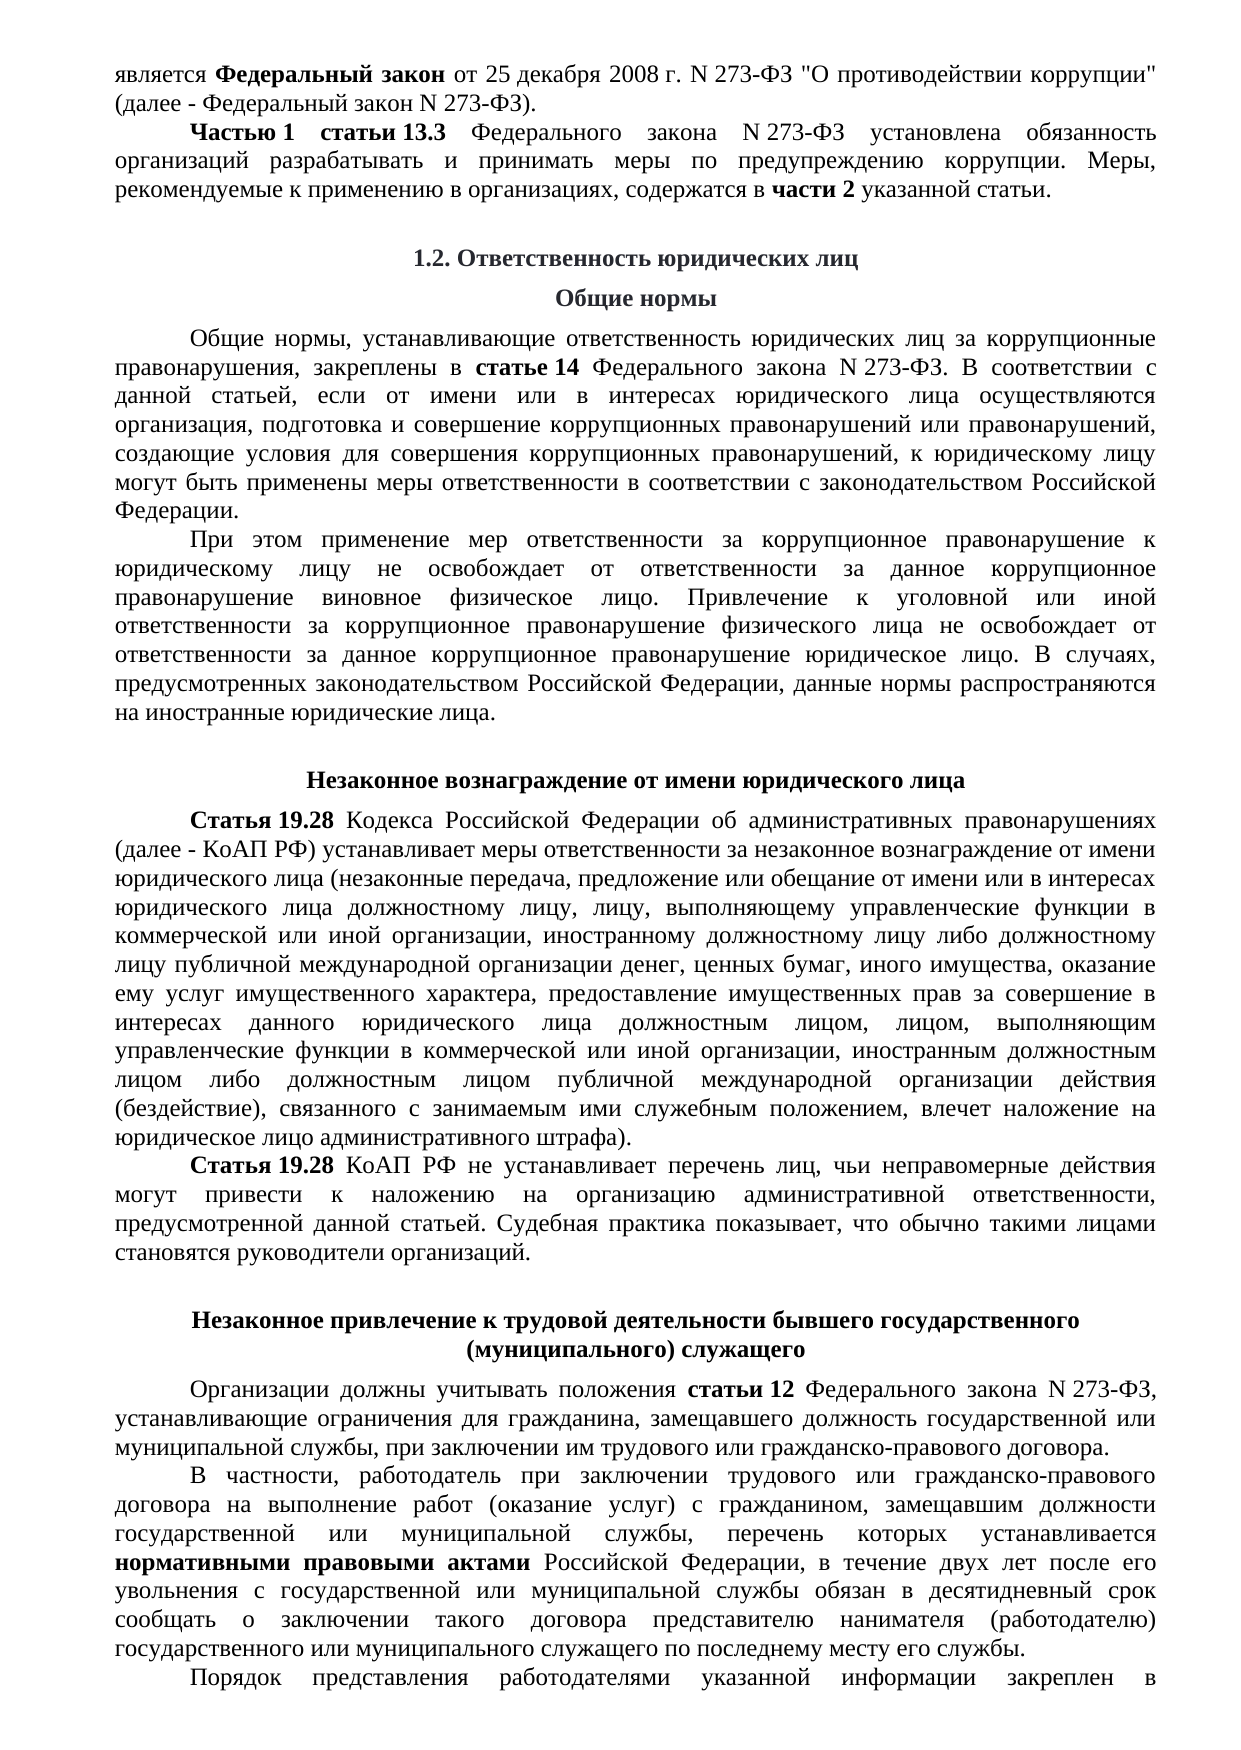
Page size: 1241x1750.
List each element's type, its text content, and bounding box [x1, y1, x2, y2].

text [114, 59, 1157, 117]
text Незаконное привлечение к трудовой деятельности бывшего государственного (муниципального) служащего [114, 1305, 1157, 1363]
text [114, 1662, 1157, 1690]
text При этом применение мер ответственности за коррупционное правонарушение к юридическому лицу не освобождает от ответственности за данное коррупционное правонарушение виновное физическое лицо. Привлечение к уголовной или иной ответственности за коррупционное правонарушение физического лица не освобождает от ответственности за данное коррупционное правонарушение юридическое лицо. В случаях, предусмотренных законодательством Российской Федерации, данные нормы распространяются на иностранные юридические лица. [114, 524, 1157, 725]
text Незаконное вознаграждение от имени юридического лица [114, 765, 1157, 794]
text Общие нормы, устанавливающие ответственность юридических лиц за коррупционные правонарушения, закреплены в статье 14 Федерального закона N 273-ФЗ. В соответствии с данной статьей, если от имени или в интересах юридического лица осуществляются организация, подготовка и совершение коррупционных правонарушений или правонарушений, создающие условия для совершения коррупционных правонарушений, к юридическому лицу могут быть применены меры ответственности в соответствии с законодательством Российской Федерации. [114, 323, 1157, 524]
text Общие нормы [114, 283, 1157, 312]
text В частности, работодатель при заключении трудового или гражданско-правового договора на выполнение работ (оказание услуг) с гражданином, замещавшим должности государственной или муниципальной службы, перечень которых устанавливается нормативными правовыми актами Российской Федерации, в течение двух лет после его увольнения с государственной или муниципальной службы обязан в десятидневный срок сообщать о заключении такого договора представителю нанимателя (работодателю) государственного или муниципального служащего по последнему месту его службы. [114, 1460, 1157, 1662]
text Организации должны учитывать положения статьи 12 Федерального закона N 273-ФЗ, устанавливающие ограничения для гражданина, замещавшего должность государственной или муниципальной службы, при заключении им трудового или гражданско-правового договора. [114, 1374, 1157, 1460]
text Статья 19.28 Кодекса Российской Федерации об административных правонарушениях (далее - КоАП РФ) устанавливает меры ответственности за незаконное вознаграждение от имени юридического лица (незаконные передача, предложение или обещание от имени или в интересах юридического лица должностному лицу, лицу, выполняющему управленческие функции в коммерческой или иной организации, иностранному должностному лицу либо должностному лицу публичной международной организации денег, ценных бумаг, иного имущества, оказание ему услуг имущественного характера, предоставление имущественных прав за совершение в интересах данного юридического лица должностным лицом, лицом, выполняющим управленческие функции в коммерческой или иной организации, иностранным должностным лицом либо должностным лицом публичной международной организации действия (бездействие), связанного с занимаемым ими служебным положением, влечет наложение на юридическое лицо административного штрафа). [114, 805, 1157, 1150]
text Частью 1 статьи 13.3 Федерального закона N 273-ФЗ установлена обязанность организаций разрабатывать и принимать меры по предупреждению коррупции. Меры, рекомендуемые к применению в организациях, содержатся в части 2 указанной статьи. [114, 117, 1157, 203]
text Статья 19.28 КоАП РФ не устанавливает перечень лиц, чьи неправомерные действия могут привести к наложению на организацию административной ответственности, предусмотренной данной статьей. Судебная практика показывает, что обычно такими лицами становятся руководители организаций. [114, 1150, 1157, 1265]
text 1.2. Ответственность юридических лиц [114, 243, 1157, 272]
